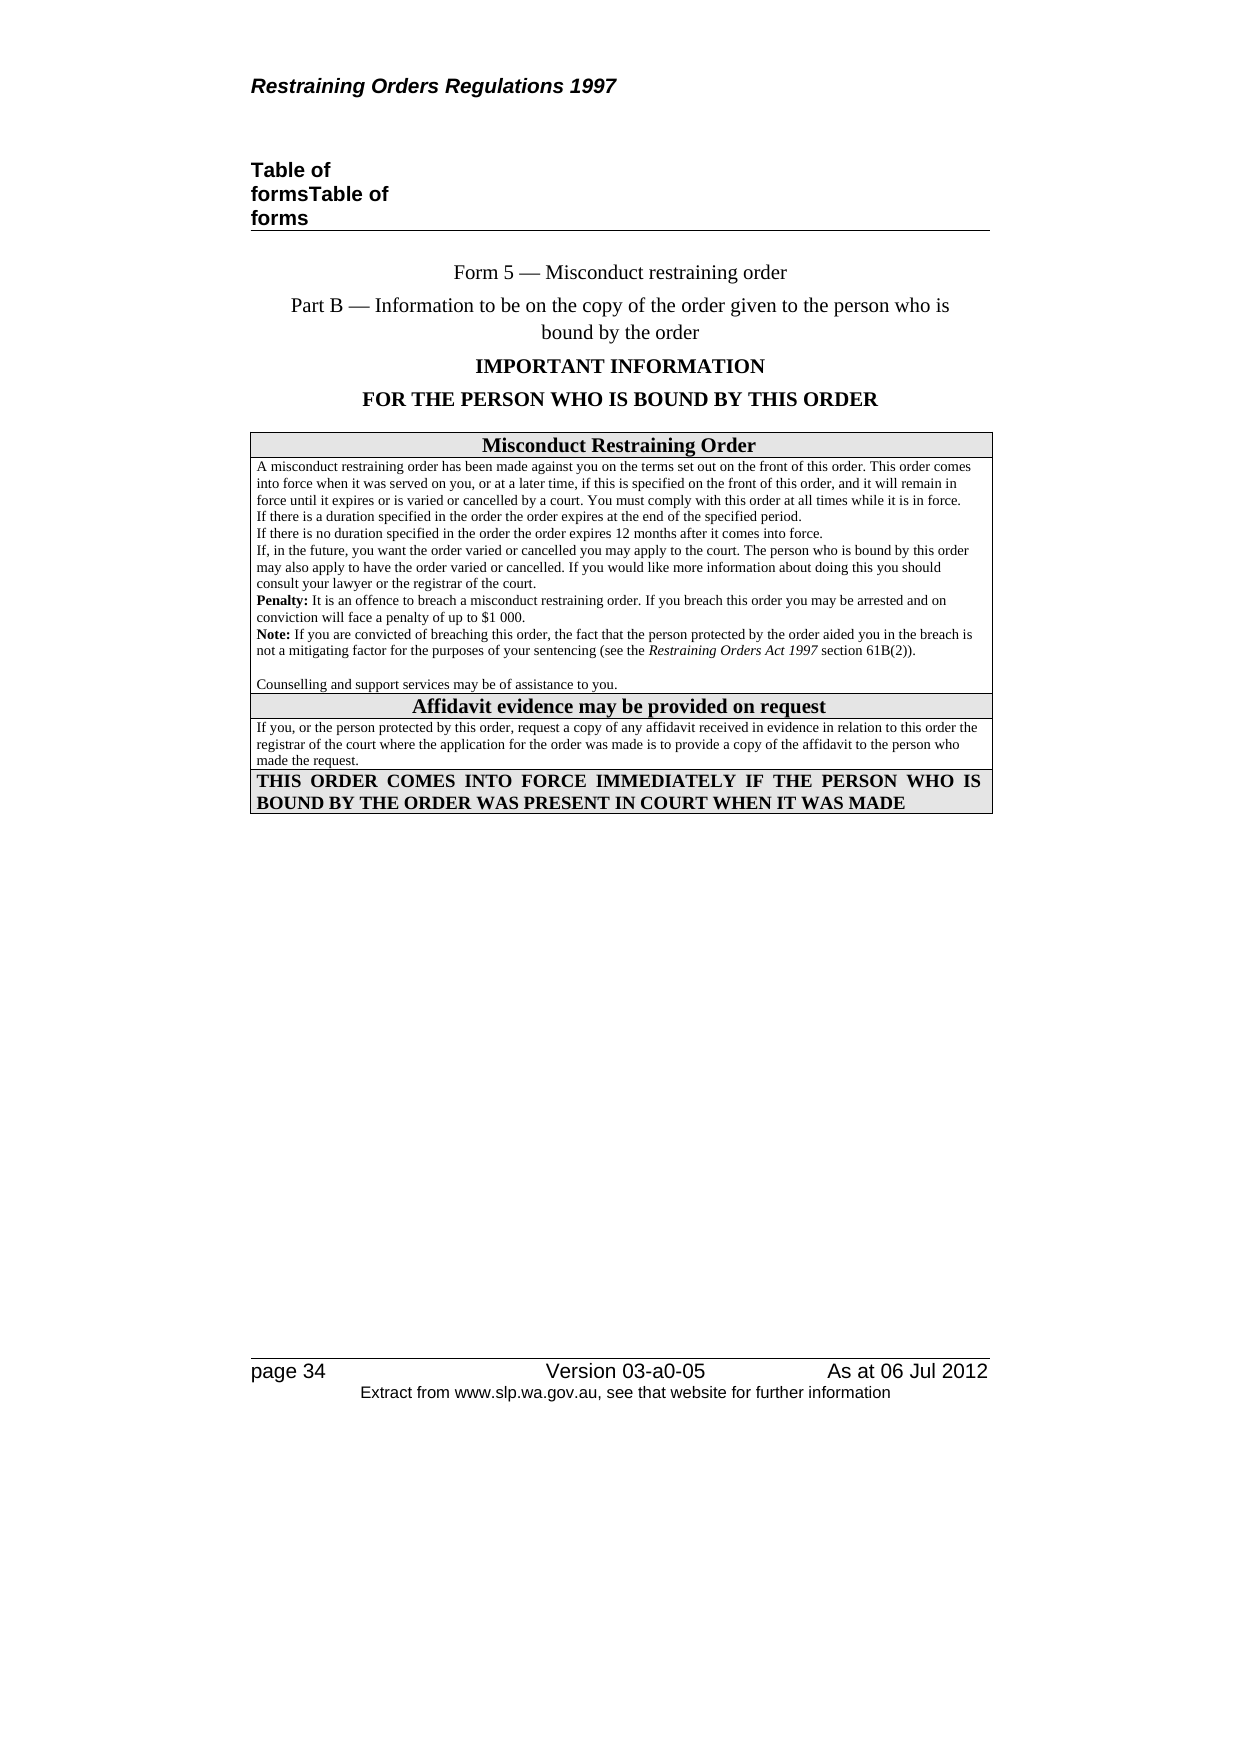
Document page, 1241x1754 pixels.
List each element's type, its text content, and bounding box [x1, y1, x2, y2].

subtitle Part B — Information to be on the copy of the order given to the person who is bound by the order [265, 290, 975, 344]
subtitle FOR THE PERSON WHO IS BOUND BY THIS ORDER [265, 384, 975, 411]
table_cell If you, or the person protected by this order, request a copy of any affidavit received in evidence in relation to this order the registrar of the court where the application for the order was made is to provide a copy of the affidavit to the person who made the request. [251, 719, 992, 769]
subtitle IMPORTANT INFORMATION [265, 351, 975, 378]
subtitle Form 5 — Misconduct restraining order [265, 257, 975, 284]
table_cell THIS ORDER COMES INTO FORCE IMMEDIATELY IF THE PERSON WHO IS BOUND BY THE ORDER WAS PRESENT IN COURT WHEN IT WAS MADE [251, 770, 992, 813]
table_header Misconduct Restraining Order [251, 433, 992, 457]
table_cell Affidavit evidence may be provided on request [251, 694, 992, 718]
table_cell A misconduct restraining order has been made against you on the terms set out on the front of this order. This order comes into force when it was served on you, or at a later time, if this is specified on the front of this order, and it will remain in force until it expires or is varied or cancelled by a court. You must comply with this order at all times while it is in force. If there is a duration specified in the order the order expires at the end of the specified period. If there is no duration specified in the order the order expires 12 months after it comes into force. If, in the future, you want the order varied or cancelled you may apply to the court. The person who is bound by this order may also apply to have the order varied or cancelled. If you would like more information about doing this you should consult your lawyer or the registrar of the court. Penalty: It is an offence to breach a misconduct restraining order. If you breach this order you may be arrested and on conviction will face a penalty of up to $1 000. Note: If you are convicted of breaching this order, the fact that the person protected by the order aided you in the breach is not a mitigating factor for the purposes of your sentencing (see the Restraining Orders Act 1997 section 61B(2)). Counselling and support services may be of assistance to you. [251, 458, 992, 692]
